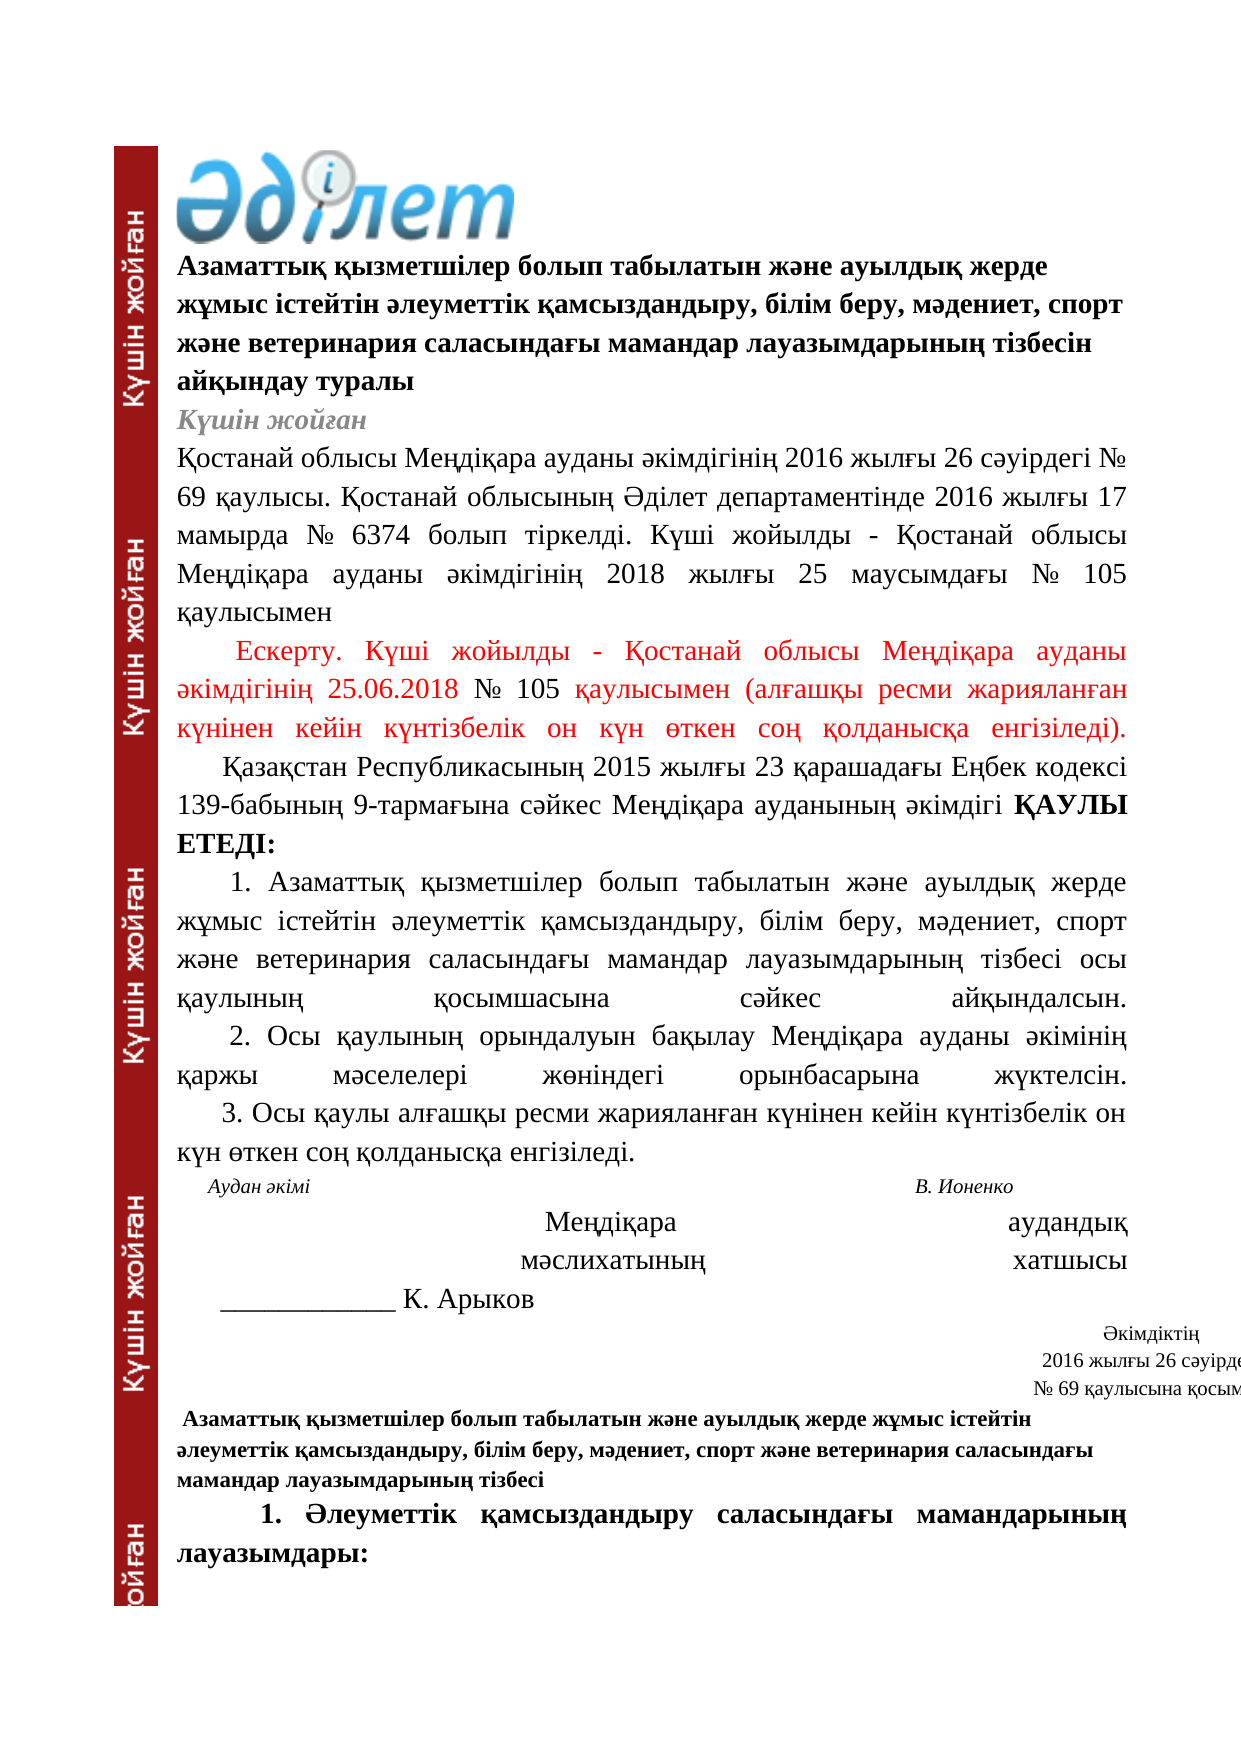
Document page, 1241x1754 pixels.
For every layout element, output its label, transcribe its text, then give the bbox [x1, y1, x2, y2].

picture [114, 435, 158, 440]
text Күшін жойған [112, 402, 1128, 435]
text Меңдіқара аудандық мәслихатының хатшысы ____________ К. Арыков [112, 1204, 1128, 1314]
picture [114, 1168, 158, 1173]
picture [114, 628, 158, 633]
picture [114, 1314, 158, 1319]
table_header В. Ионенко [913, 1173, 1240, 1204]
picture [114, 146, 158, 248]
text Қостанай облысы Меңдіқара ауданы әкімдігінің 2016 жылғы 26 сәуірдегі № 69 қаулысы. Қостанай облысының Әділет департаментінде 2016 жылғы 17 мамырда № 6374 болып тіркелді. Күші жойылды - Қостанай облысы Меңдіқара ауданы әкімдігінің 2018 жылғы 25 маусымдағы № 105 қаулысымен [112, 440, 1128, 628]
text Азаматтық қызметшілер болып табылатын және ауылдық жерде жұмыс iстейтiн әлеуметтiк қамсыздандыру, бiлiм беру, мәдениет, спорт және ветеринария саласындағы мамандар лауазымдарының тiзбесiн айқындау туралы [112, 248, 1128, 397]
picture [114, 1492, 158, 1496]
text Ескерту. Күші жойылды - Қостанай облысы Меңдіқара ауданы әкімдігінің 25.06.2018 № 105 қаулысымен (алғашқы ресми жарияланған күнінен кейін күнтізбелік он күн өткен соң қолданысқа енгізіледі). Қазақстан Республикасының 2015 жылғы 23 қарашадағы Еңбек кодексі 139-бабының 9-тармағына сәйкес Меңдіқара ауданының әкімдігі ҚАУЛЫ ЕТЕДІ: 1. Азаматтық қызметшілер болып табылатын және ауылдық жерде жұмыс iстейтiн әлеуметтiк қамсыздандыру, бiлiм беру, мәдениет, спорт және ветеринария саласындағы мамандар лауазымдарының тiзбесi осы қаулының қосымшасына сәйкес айқындалсын. 2. Осы қаулының орындалуын бақылау Меңдіқара ауданы әкімінің қаржы мәселелері жөніндегі орынбасарына жүктелсін. 3. Осы қаулы алғашқы ресми жарияланған күнінен кейін күнтізбелік он күн өткен соң қолданысқа енгізіледі. [112, 633, 1128, 1168]
table_header Аудан әкімі [101, 1173, 913, 1204]
table_header Әкімдіктің 2016 жылғы 26 сәуірдегі № 69 қаулысына қосымша [912, 1319, 1240, 1406]
text Азаматтық қызметшілер болып табылатын және ауылдық жерде жұмыс істейтін әлеуметтік қамсыздандыру, білім беру, мәдениет, спорт және ветеринария саласындағы мамандар лауазымдарының тізбесі [112, 1406, 1128, 1492]
table_header [101, 1319, 912, 1406]
picture [176, 150, 515, 244]
picture [114, 1568, 158, 1606]
picture [114, 397, 158, 402]
